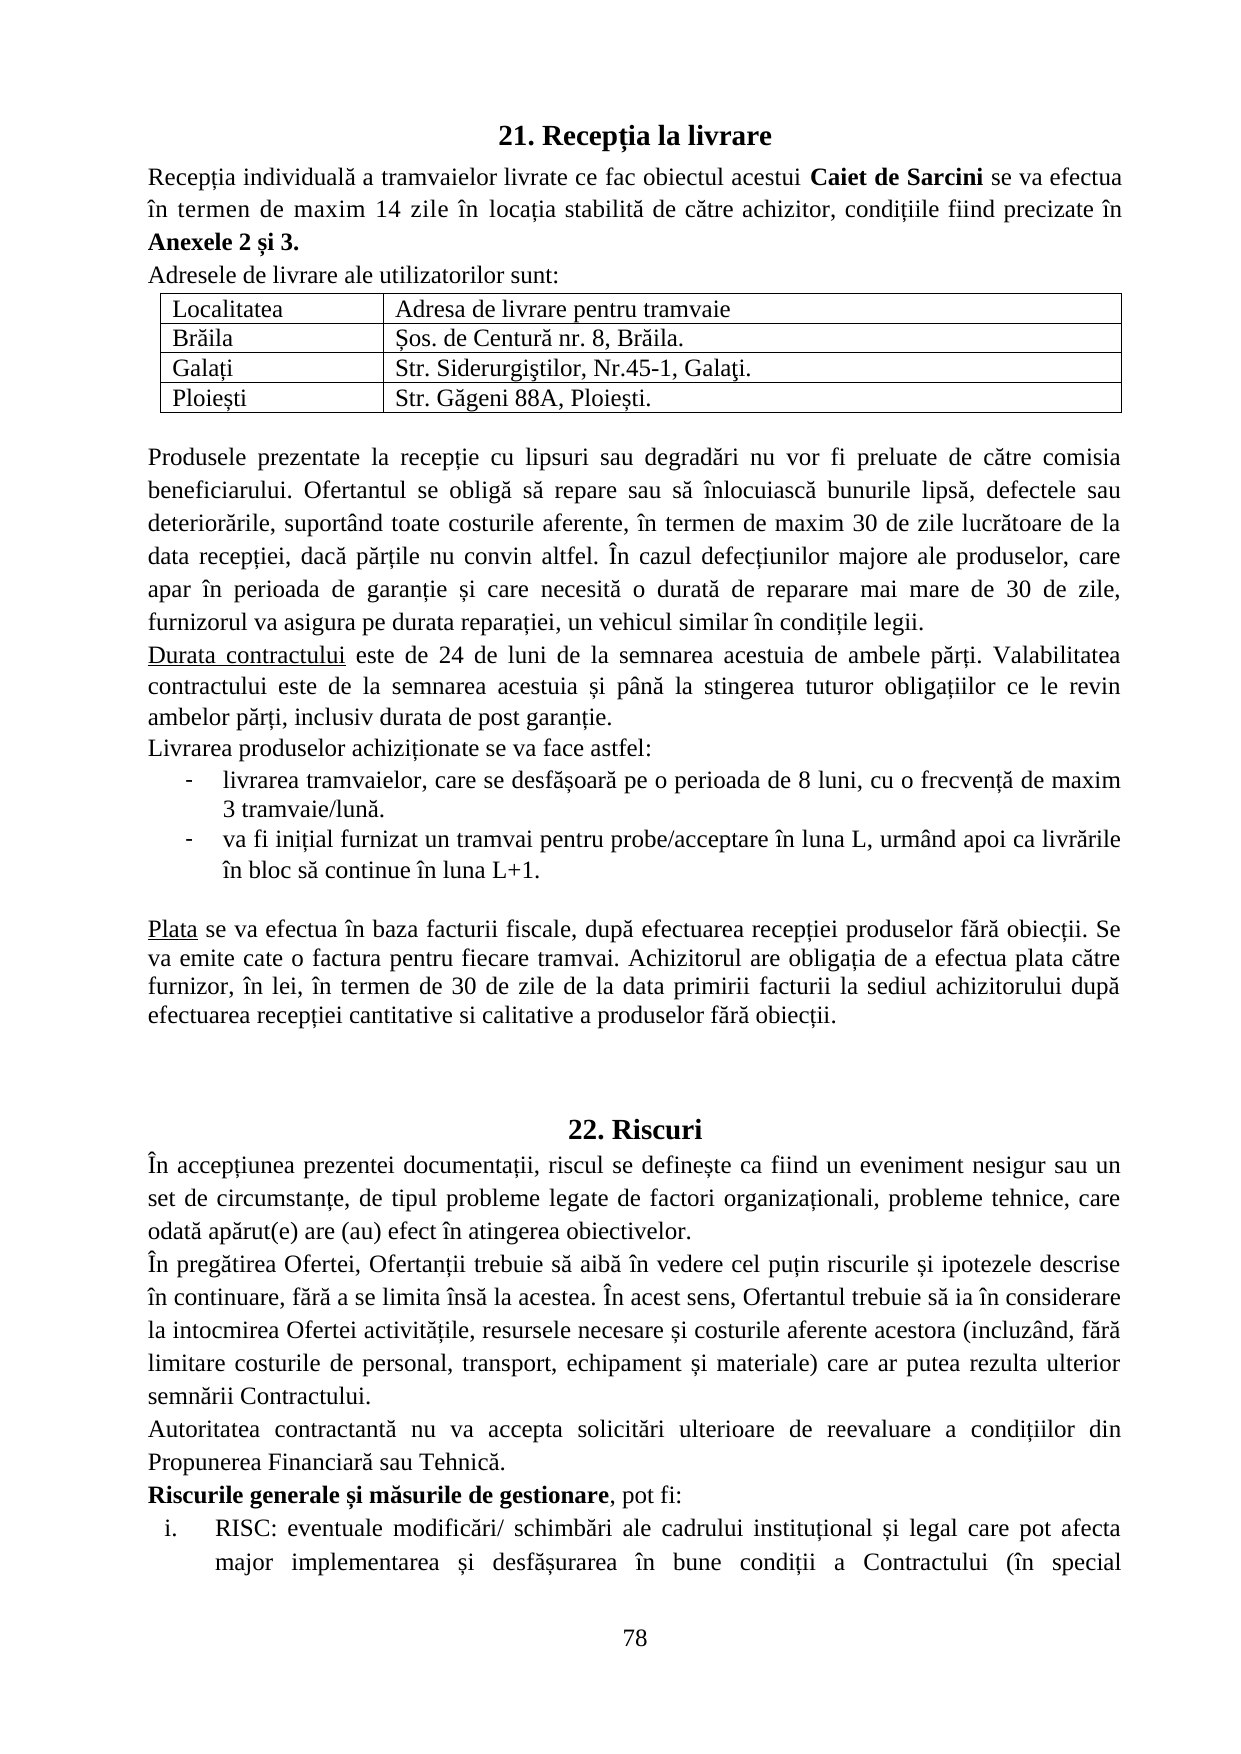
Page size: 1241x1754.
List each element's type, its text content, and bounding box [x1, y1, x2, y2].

text Produsele prezentate la recepție cu lipsuri sau degradări nu vor fi preluate de către comisia beneficiarului. Ofertantul se obligă să repare sau să înlocuiască bunurile lipsă, defectele sau deteriorările, suportând toate costurile aferente, în termen de maxim 30 de zile lucrătoare de la data recepției, dacă părțile nu convin altfel. În cazul defecțiunilor majore ale produselor, care apar în perioada de garanție și care necesită o durată de reparare mai mare de 30 de zile, furnizorul va asigura pe durata reparației, un vehicul similar în condițile legii. [148, 442, 1122, 636]
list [177, 1513, 1122, 1575]
text În pregătirea Ofertei, Ofertanții trebuie să aibă în vedere cel puțin riscurile și ipotezele descrise în continuare, fără a se limita însă la acestea. În acest sens, Ofertantul trebuie să ia în considerare la intocmirea Ofertei activitățile, resursele necesare și costurile aferente acestora (incluzând, fără limitare costurile de personal, transport, echipament și materiale) care ar putea rezulta ulterior semnării Contractului. [148, 1249, 1122, 1410]
table_cell Șos. de Centură nr. 8, Brăila. [384, 324, 1121, 352]
text Plata se va efectua în baza facturii fiscale, după efectuarea recepției produselor fără obiecții. Se va emite cate o factura pentru fiecare tramvai. Achizitorul are obligația de a efectua plata către furnizor, în lei, în termen de 30 de zile de la data primirii facturii la sediul achizitorului după efectuarea recepției cantitative si calitative a produselor fără obiecții. [148, 914, 1122, 1029]
table_cell Galați [161, 353, 383, 382]
table_header Adresa de livrare pentru tramvaie [384, 294, 1121, 322]
table_cell Str. Siderurgiştilor, Nr.45-1, Galaţi. [384, 353, 1121, 382]
table_cell Ploiești [161, 383, 383, 412]
text Recepția individuală a tramvaielor livrate ce fac obiectul acestui Caiet de Sarcini se va efectua în termen de maxim 14 zile în locația stabilită de către achizitor, condițiile fiind precizate în Anexele 2 și 3. [148, 162, 1122, 256]
text Adresele de livrare ale utilizatorilor sunt: [148, 260, 1122, 289]
table_cell Brăila [161, 324, 383, 352]
text Riscurile generale și măsurile de gestionare, pot fi: [148, 1481, 1122, 1509]
list va fi inițial furnizat un tramvai pentru probe/acceptare în luna L, urmând apoi ca livrările în bloc să continue în luna L+1. [185, 823, 1122, 884]
subtitle 22. Riscuri [148, 1112, 1122, 1145]
text Livrarea produselor achiziționate se va face astfel: [148, 733, 1122, 762]
text În accepțiunea prezentei documentații, riscul se definește ca fiind un eveniment nesigur sau un set de circumstanțe, de tipul probleme legate de factori organizaționali, probleme tehnice, care odată apărut(e) are (au) efect în atingerea obiectivelor. [148, 1150, 1122, 1245]
subtitle 21. Recepția la livrare [148, 118, 1122, 152]
table_header Localitatea [161, 294, 383, 322]
table_cell Str. Găgeni 88A, Ploiești. [384, 383, 1121, 412]
text Autoritatea contractantă nu va accepta solicitări ulterioare de reevaluare a condițiilor din Propunerea Financiară sau Tehnică. [148, 1414, 1122, 1476]
text Durata contractului este de 24 de luni de la semnarea acestuia de ambele părți. Valabilitatea contractului este de la semnarea acestuia și până la stingerea tuturor obligațiilor ce le revin ambelor părți, inclusiv durata de post garanție. [148, 640, 1122, 731]
list livrarea tramvaielor, care se desfășoară pe o perioada de 8 luni, cu o frecvență de maxim 3 tramvaie/lună. [185, 764, 1122, 823]
